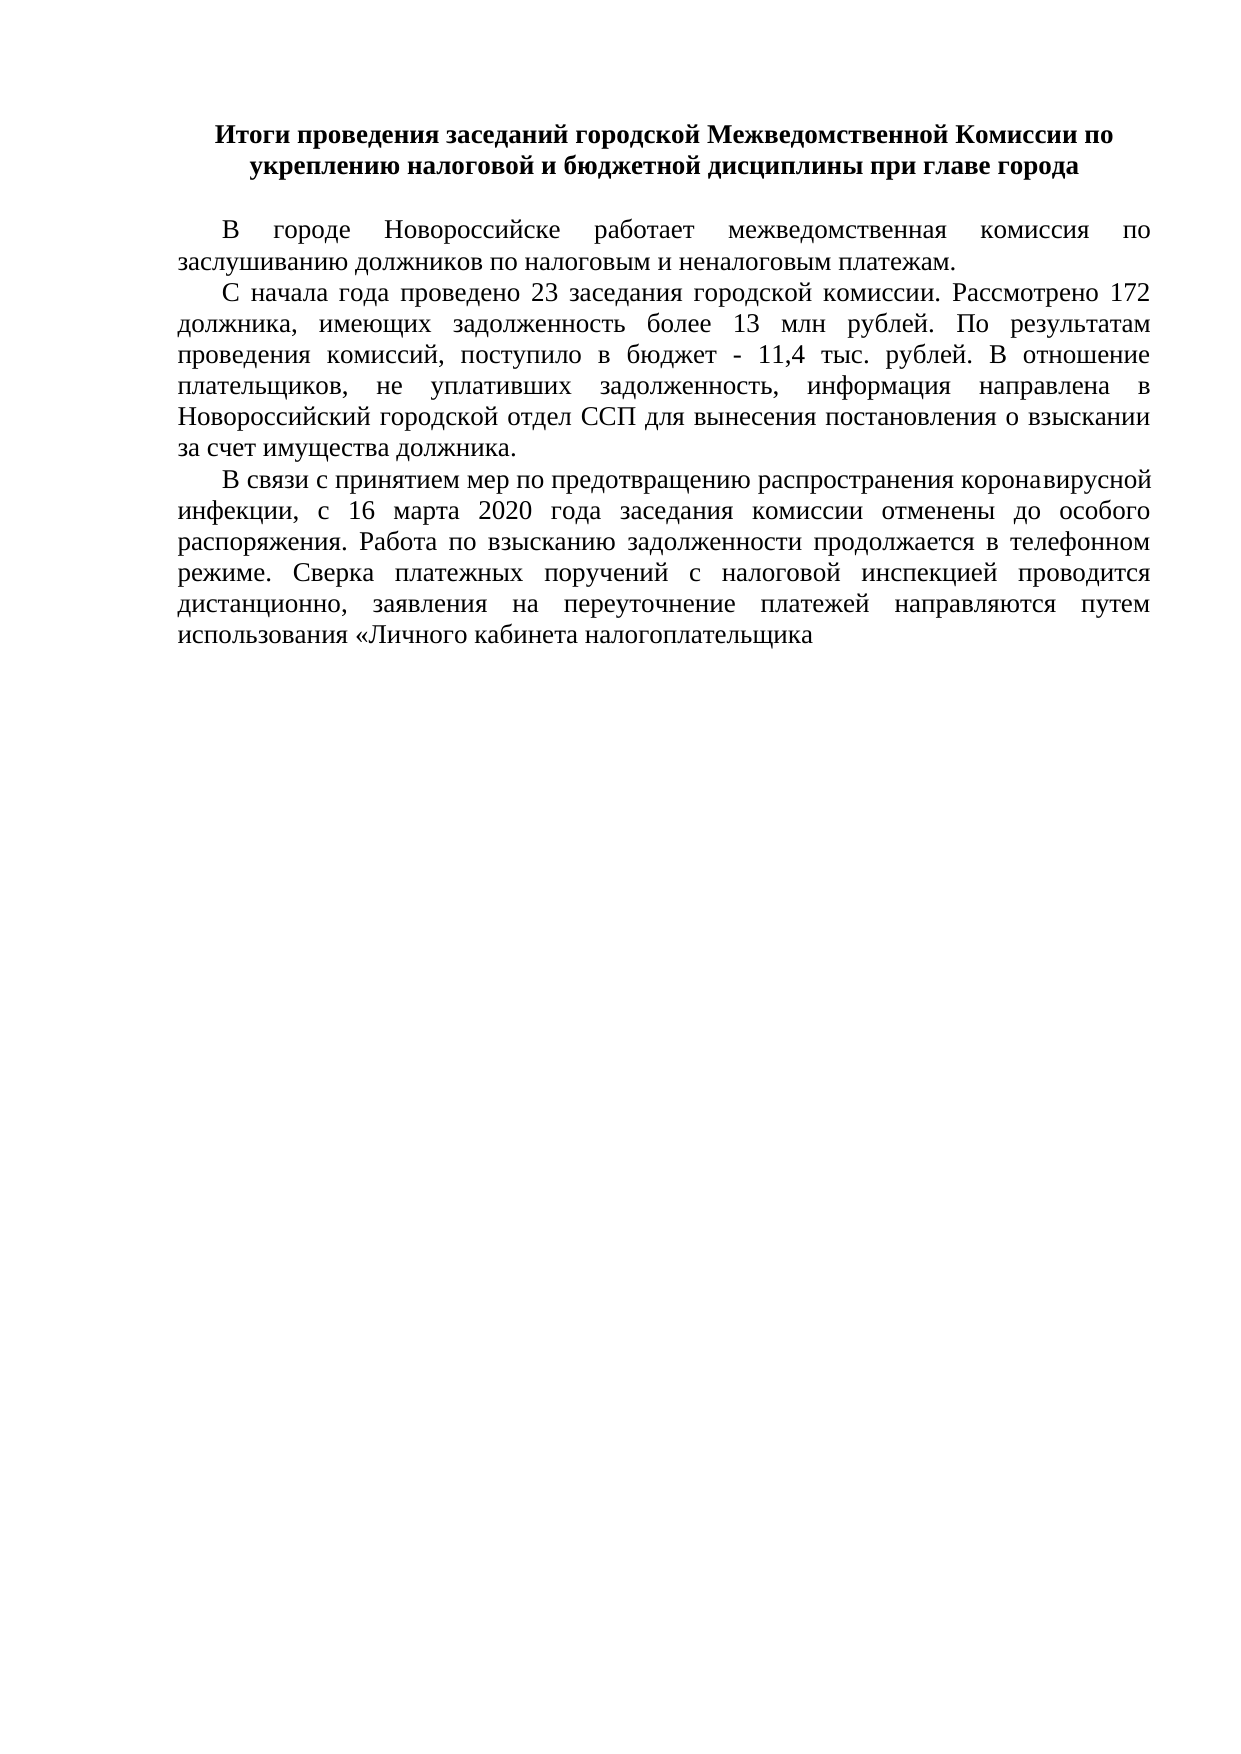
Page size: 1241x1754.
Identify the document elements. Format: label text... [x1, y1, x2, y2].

text В связи с принятием мер по предотвращению распространения коронавирусной инфекции, с 16 марта 2020 года заседания комиссии отменены до особого распоряжения. Работа по взысканию задолженности продолжается в телефонном режиме. Сверка платежных поручений с налоговой инспекцией проводится дистанционно, заявления на переуточнение платежей направляются путем использования «Личного кабинета налогоплательщика [177, 463, 1152, 649]
text С начала года проведено 23 заседания городской комиссии. Рассмотрено 172 должника, имеющих задолженность более 13 млн рублей. По результатам проведения комиссий, поступило в бюджет - 11,4 тыс. рублей. В отношение плательщиков, не уплативших задолженность, информация направлена в Новороссийский городской отдел ССП для вынесения постановления о взыскании за счет имущества должника. [177, 276, 1152, 463]
text В городе Новороссийске работает межведомственная комиссия по заслушиванию должников по налоговым и неналоговым платежам. [177, 213, 1152, 276]
text Итоги проведения заседаний городской Межведомственной Комиссии по укреплению налоговой и бюджетной дисциплины при главе города [177, 118, 1152, 180]
